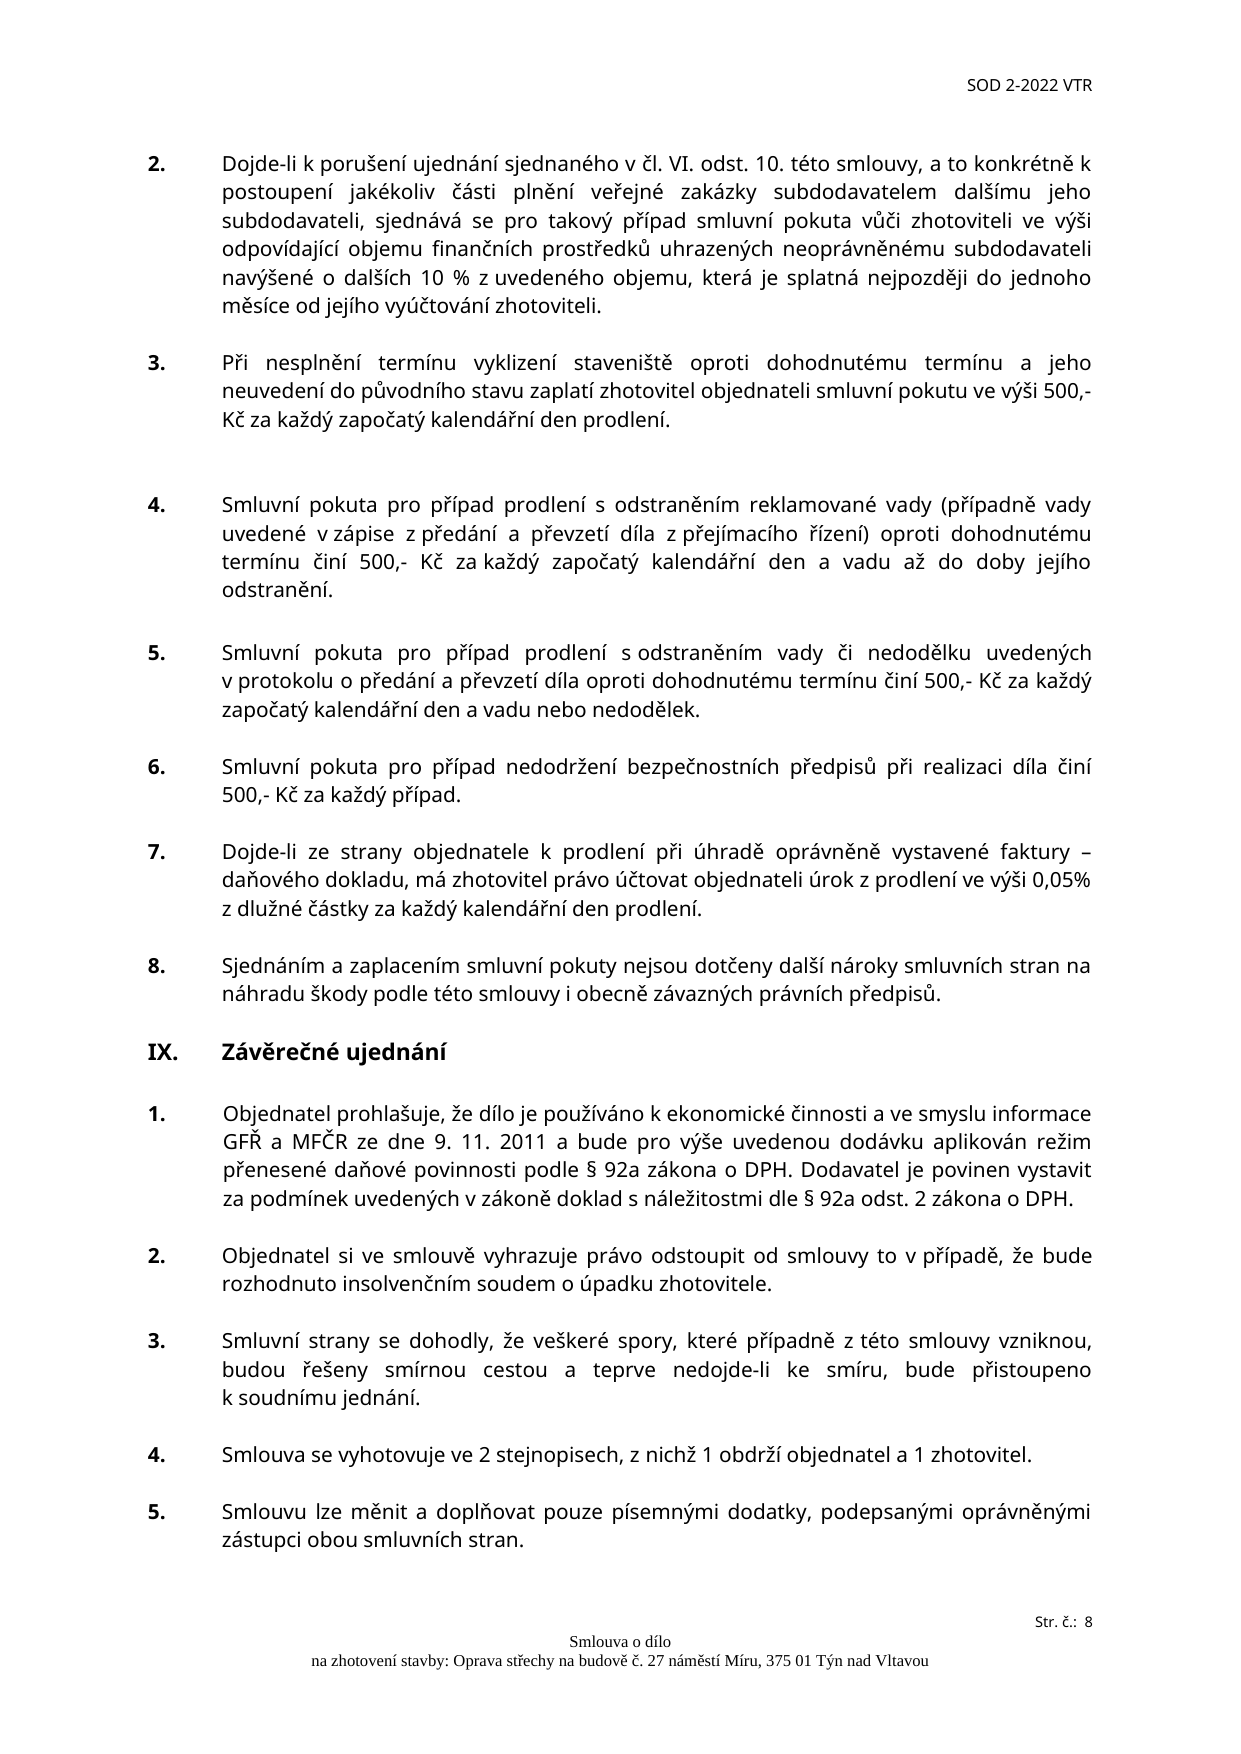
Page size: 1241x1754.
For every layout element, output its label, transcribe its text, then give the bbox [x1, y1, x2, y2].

list Smluvní pokuta pro případ nedodržení bezpečnostních předpisů při realizaci díla činí 500,- Kč za každý případ. [148, 752, 1092, 809]
list Smlouva se vyhotovuje ve 2 stejnopisech, z nichž 1 obdrží objednatel a 1 zhotovitel. [148, 1440, 1092, 1468]
list Dojde-li ze strany objednatele k prodlení při úhradě oprávněně vystavené faktury – daňového dokladu, má zhotovitel právo účtovat objednateli úrok z prodlení ve výši 0,05% z dlužné částky za každý kalendářní den prodlení. [148, 837, 1092, 922]
list Smluvní strany se dohodly, že veškeré spory, které případně z této smlouvy vzniknou, budou řešeny smírnou cestou a teprve nedojde-li ke smíru, bude přistoupeno k soudnímu jednání. [148, 1326, 1092, 1412]
list Sjednáním a zaplacením smluvní pokuty nejsou dotčeny další nároky smluvních stran na náhradu škody podle této smlouvy i obecně závazných právních předpisů. [148, 951, 1092, 1008]
list Smluvní pokuta pro případ prodlení s odstraněním vady či nedodělku uvedených v protokolu o předání a převzetí díla oproti dohodnutému termínu činí 500,- Kč za každý započatý kalendářní den a vadu nebo nedodělek. [148, 638, 1092, 723]
text IX. Závěrečné ujednání [148, 1036, 1092, 1067]
list Objednatel prohlašuje, že dílo je používáno k ekonomické činnosti a ve smyslu informace GFŘ a MFČR ze dne 9. 11. 2011 a bude pro výše uvedenou dodávku aplikován režim přenesené daňové povinnosti podle § 92a zákona o DPH. Dodavatel je povinen vystavit za podmínek uvedených v zákoně doklad s náležitostmi dle § 92a odst. 2 zákona o DPH. [148, 1099, 1092, 1212]
list Dojde-li k porušení ujednání sjednaného v čl. VI. odst. 10. této smlouvy, a to konkrétně k postoupení jakékoliv části plnění veřejné zakázky subdodavatelem dalšímu jeho subdodavateli, sjednává se pro takový případ smluvní pokuta vůči zhotoviteli ve výši odpovídající objemu finančních prostředků uhrazených neoprávněnému subdodavateli navýšené o dalších 10 % z uvedeného objemu, která je splatná nejpozději do jednoho měsíce od jejího vyúčtování zhotoviteli. [148, 149, 1092, 320]
list Při nesplnění termínu vyklizení staveniště oproti dohodnutému termínu a jeho neuvedení do původního stavu zaplatí zhotovitel objednateli smluvní pokutu ve výši 500,- Kč za každý započatý kalendářní den prodlení. [148, 348, 1092, 433]
list Smluvní pokuta pro případ prodlení s odstraněním reklamované vady (případně vady uvedené v zápise z předání a převzetí díla z přejímacího řízení) oproti dohodnutému termínu činí 500,- Kč za každý započatý kalendářní den a vadu až do doby jejího odstranění. [148, 490, 1092, 604]
list Objednatel si ve smlouvě vyhrazuje právo odstoupit od smlouvy to v případě, že bude rozhodnuto insolvenčním soudem o úpadku zhotovitele. [148, 1241, 1092, 1298]
list Smlouvu lze měnit a doplňovat pouze písemnými dodatky, podepsanými oprávněnými zástupci obou smluvních stran. [148, 1497, 1092, 1554]
